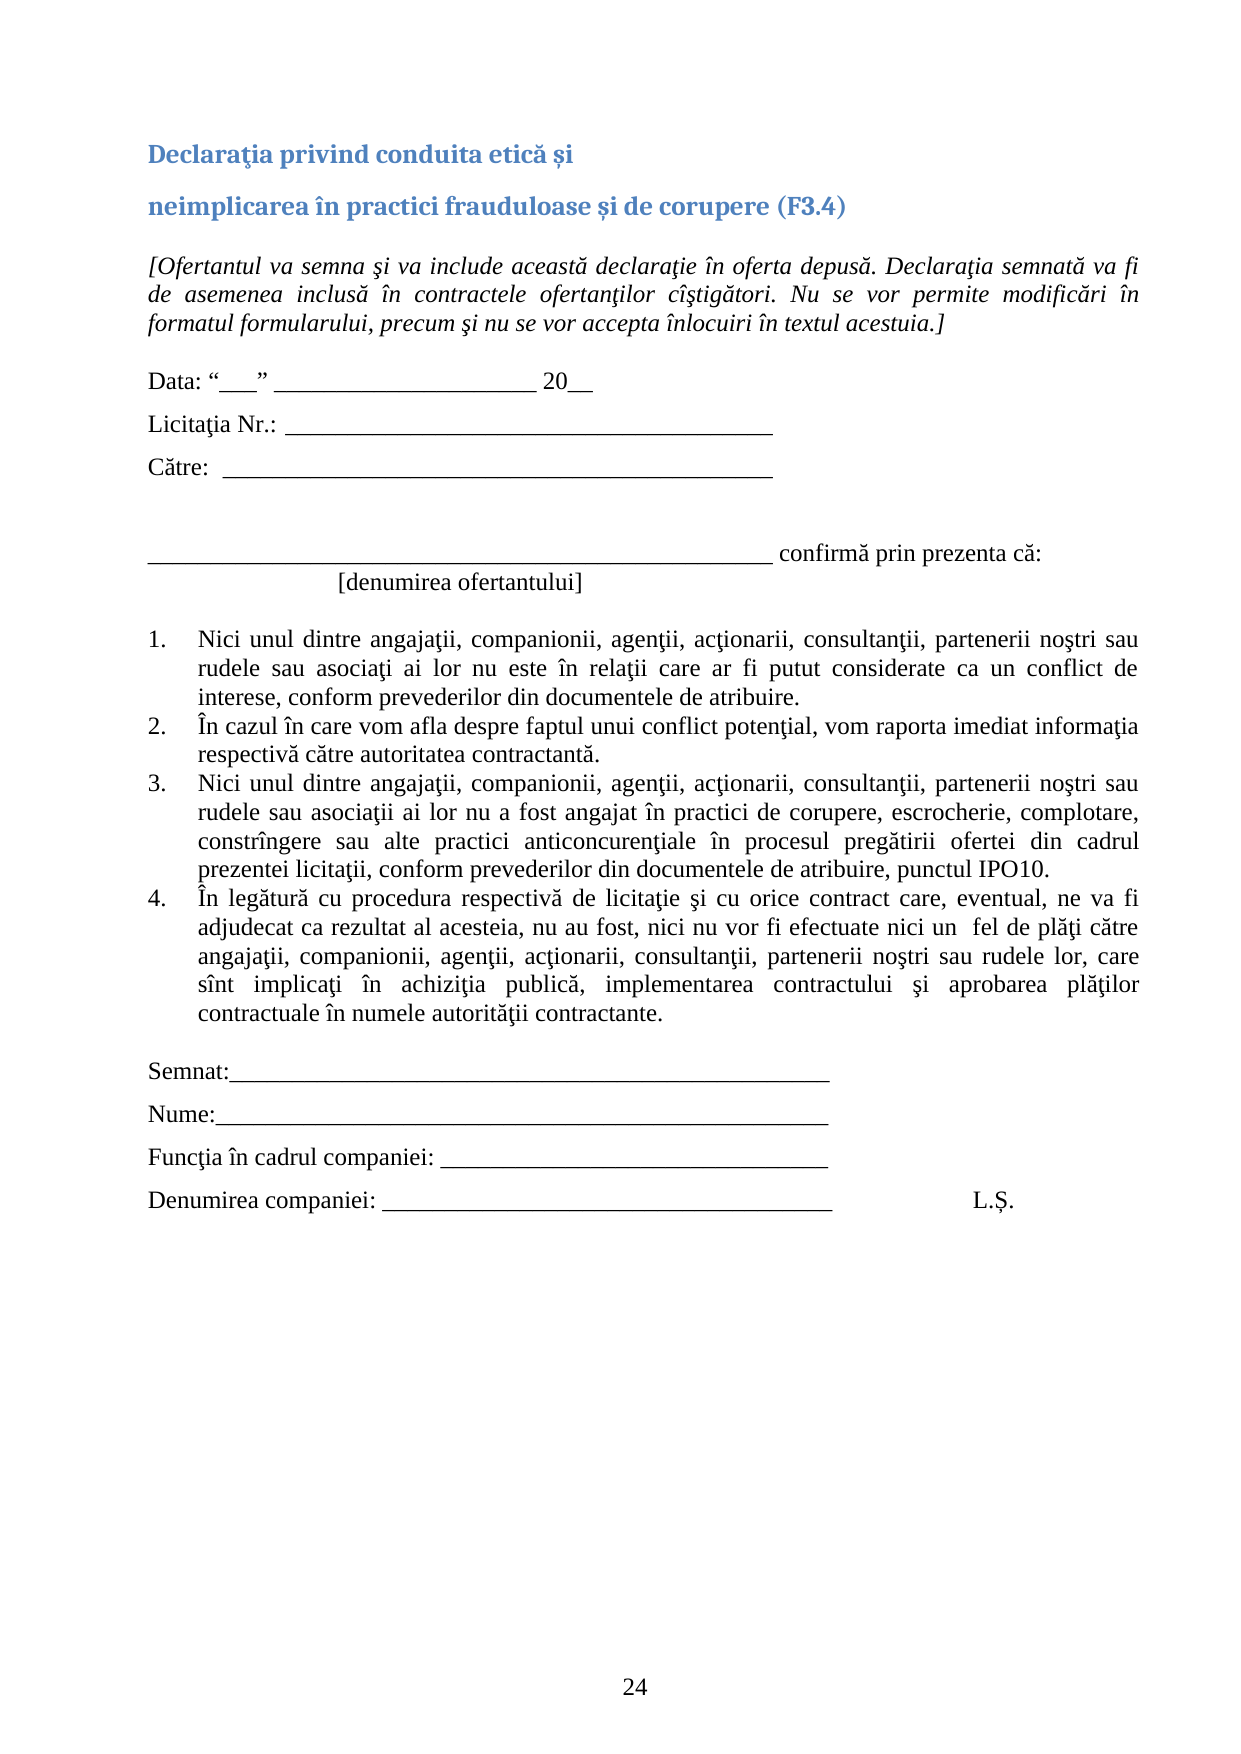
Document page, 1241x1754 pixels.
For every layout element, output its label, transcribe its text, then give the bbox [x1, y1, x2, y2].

table_header Declaraţia privind conduita etică şi neimplicarea în practici frauduloase şi de corupere (F3.4) [136, 118, 1151, 222]
table_cell [Ofertantul va semna şi va include această declaraţie în oferta depusă. Declaraţia semnată va fi de asemenea inclusă în contractele ofertanţilor cîştigători. Nu se vor permite modificări în formatul formularului, precum şi nu se vor accepta înlocuiri în textul acestuia.] Data: “___” _____________________ 20__ Licitaţia Nr.: _______________________________________ Către: ____________________________________________ __________________________________________________ confirmă prin prezenta că: [denumirea ofertantului] Nici unul dintre angajaţii, companionii, agenţii, acţionarii, consultanţii, partenerii noştri sau rudele sau asociaţi ai lor nu este în relaţii care ar fi putut considerate ca un conflict de interese, conform prevederilor din documentele de atribuire. În cazul în care vom afla despre faptul unui conflict potenţial, vom raporta imediat informaţia respectivă către autoritatea contractantă. Nici unul dintre angajaţii, companionii, agenţii, acţionarii, consultanţii, partenerii noştri sau rudele sau asociaţii ai lor nu a fost angajat în practici de corupere, escrocherie, complotare, constrîngere sau alte practici anticoncurenţiale în procesul pregătirii ofertei din cadrul prezentei licitaţii, conform prevederilor din documentele de atribuire, punctul IPO10. În legătură cu procedura respectivă de licitaţie şi cu orice contract care, eventual, ne va fi adjudecat ca rezultat al acesteia, nu au fost, nici nu vor fi efectuate nici un fel de plăţi către angajaţii, companionii, agenţii, acţionarii, consultanţii, partenerii noştri sau rudele lor, care sînt implicaţi în achiziţia publică, implementarea contractului şi aprobarea plăţilor contractuale în numele autorităţii contractante. Semnat:________________________________________________ Nume:_________________________________________________ Funcţia în cadrul companiei: _______________________________ Denumirea companiei: ____________________________________ L.Ș. [136, 222, 1151, 1228]
